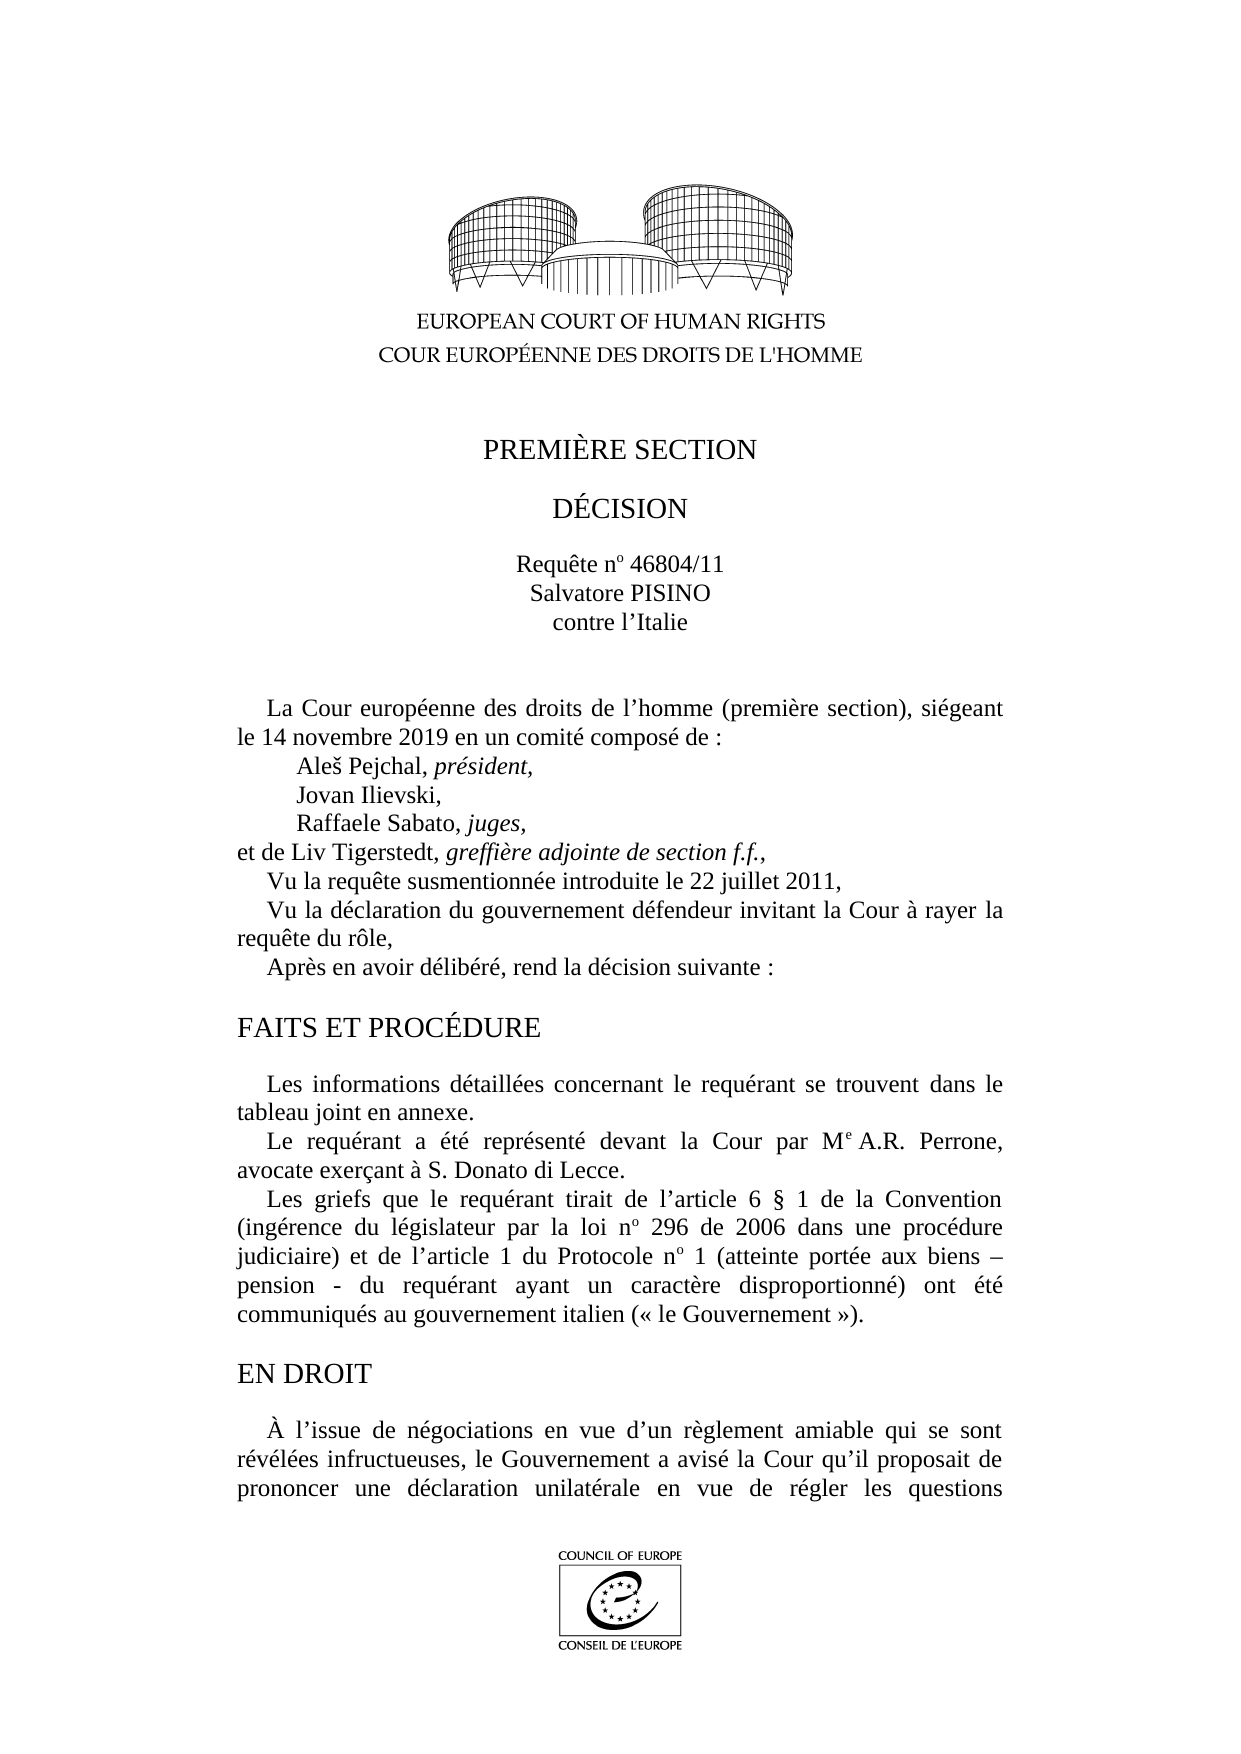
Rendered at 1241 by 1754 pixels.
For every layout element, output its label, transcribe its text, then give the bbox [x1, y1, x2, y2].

text Après en avoir délibéré, rend la décision suivante : [237, 952, 1003, 981]
text Les griefs que le requérant tirait de l’article 6 § 1 de la Convention (ingérence du législateur par la loi no 296 de 2006 dans une procédure judiciaire) et de l’article 1 du Protocole no 1 (atteinte portée aux biens – pension - du requérant ayant un caractère disproportionné) ont été communiqués au gouvernement italien (« le Gouvernement »). [237, 1184, 1003, 1327]
text EN DROIT [237, 1357, 1003, 1390]
text Aleš Pejchal, président, Jovan Ilievski, Raffaele Sabato, juges, et de Liv Tigerstedt, greffière adjointe de section f.f., [237, 751, 1003, 866]
text Vu la déclaration du gouvernement défendeur invitant la Cour à rayer la requête du rôle, [237, 895, 1003, 952]
text La Cour européenne des droits de l’homme (première section), siégeant le 14 novembre 2019 en un comité composé de : [237, 693, 1003, 751]
picture [556, 1548, 684, 1651]
text Vu la requête susmentionnée introduite le 22 juillet 2011, [237, 866, 1003, 895]
title DÉCISION [237, 491, 1003, 524]
text Le requérant a été représenté devant la Cour par Me A.R. Perrone, avocate exerçant à S. Donato di Lecce. [237, 1126, 1003, 1184]
text Requête no 46804/11 Salvatore PISINO contre l’Italie [237, 549, 1003, 664]
picture [377, 177, 864, 378]
text FAITS ET PROCÉDURE [237, 1010, 1003, 1044]
title PREMIÈRE SECTION [237, 432, 1003, 466]
text Les informations détaillées concernant le requérant se trouvent dans le tableau joint en annexe. [237, 1069, 1003, 1126]
